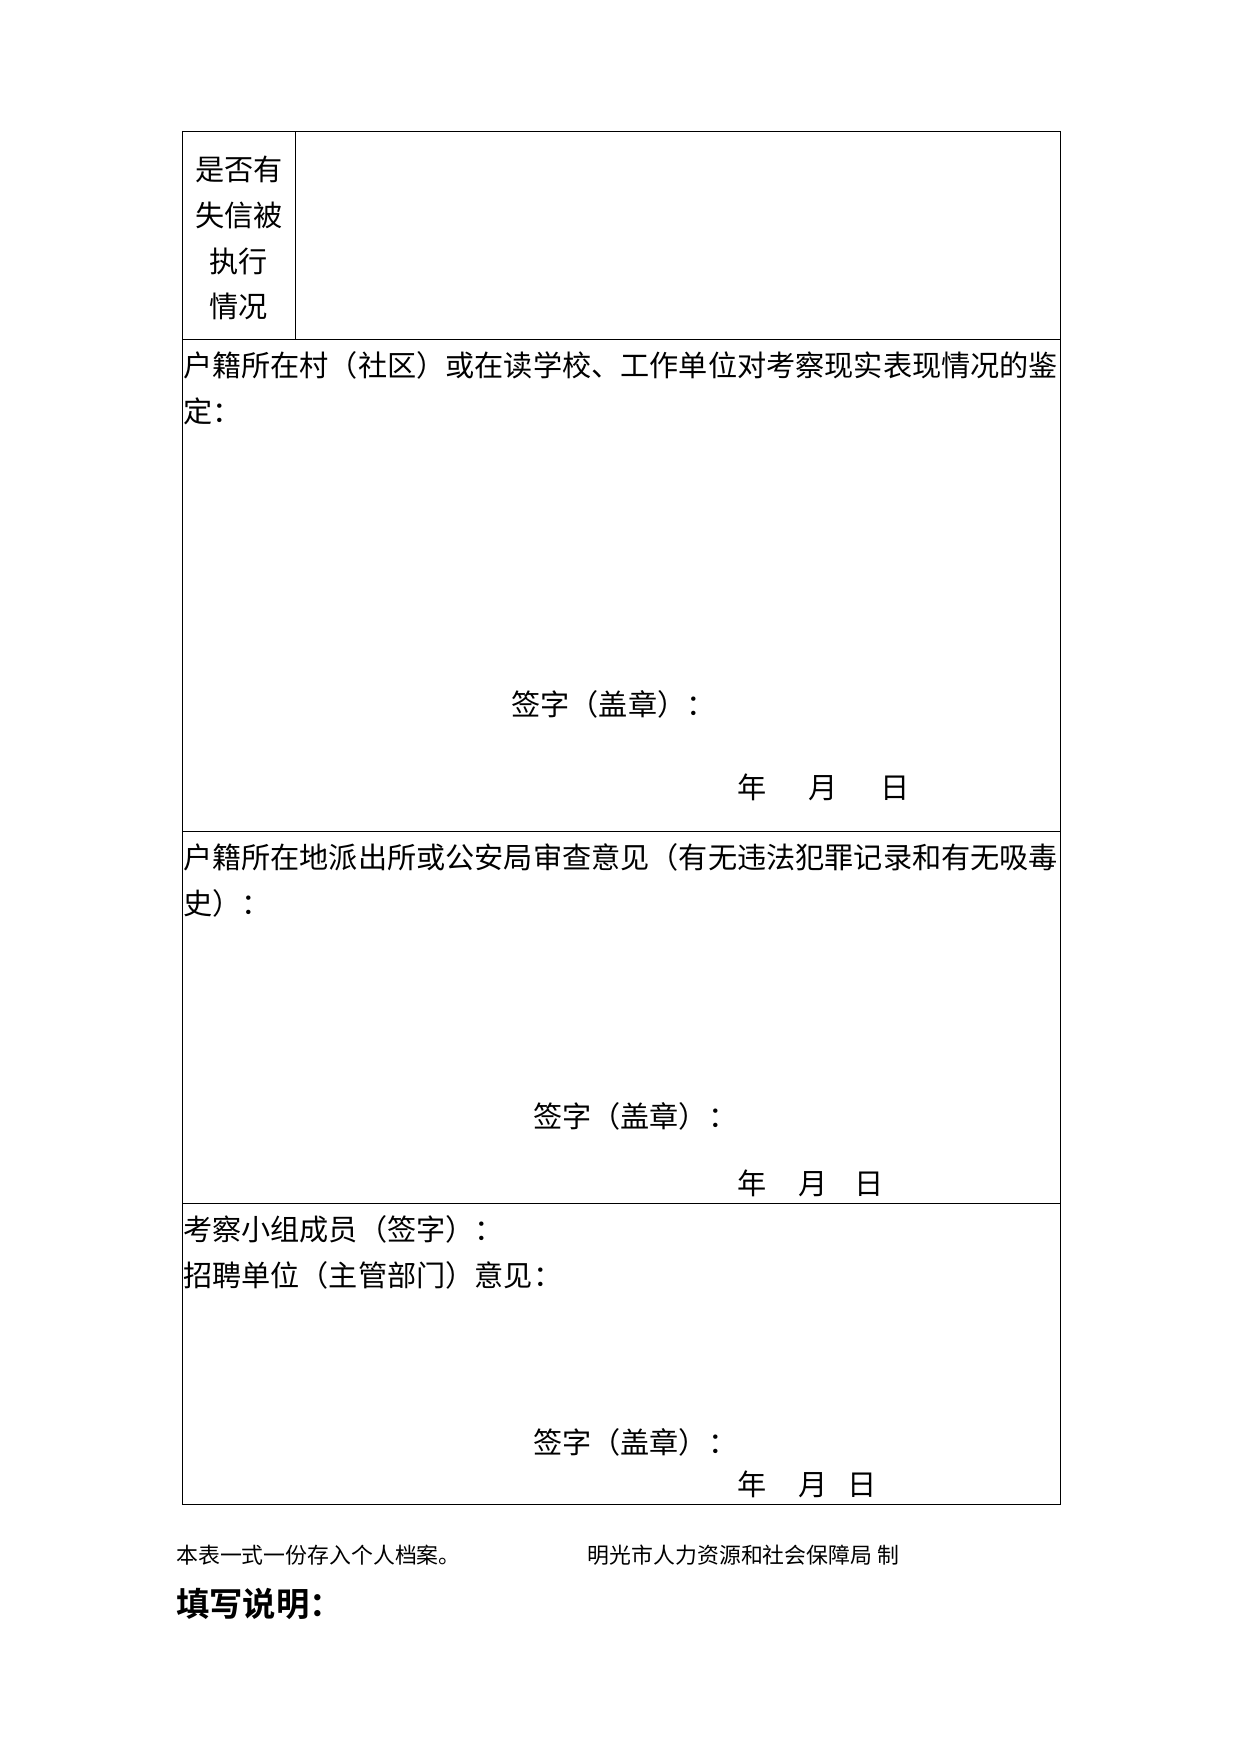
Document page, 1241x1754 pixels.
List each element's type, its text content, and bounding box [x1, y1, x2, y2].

table_header [296, 132, 1060, 339]
text 本表一式一份存入个人档案。 明光市人力资源和社会保障局 制 [176, 107, 1064, 1570]
table_header 是否有 失信被执行 情况 [183, 132, 295, 339]
text 填写说明： [176, 1570, 1064, 1635]
table_cell 考察小组成员（签字）： 招聘单位（主管部门）意见： 签字（盖章）： 年 月 日 [183, 1204, 1060, 1504]
table_cell 户籍所在村（社区）或在读学校、工作单位对考察现实表现情况的鉴定： 签字（盖章）： 年 月 日 [183, 340, 1060, 831]
table_cell 户籍所在地派出所或公安局审查意见（有无违法犯罪记录和有无吸毒史）： 签字（盖章）： 年 月 日 [183, 832, 1060, 1203]
